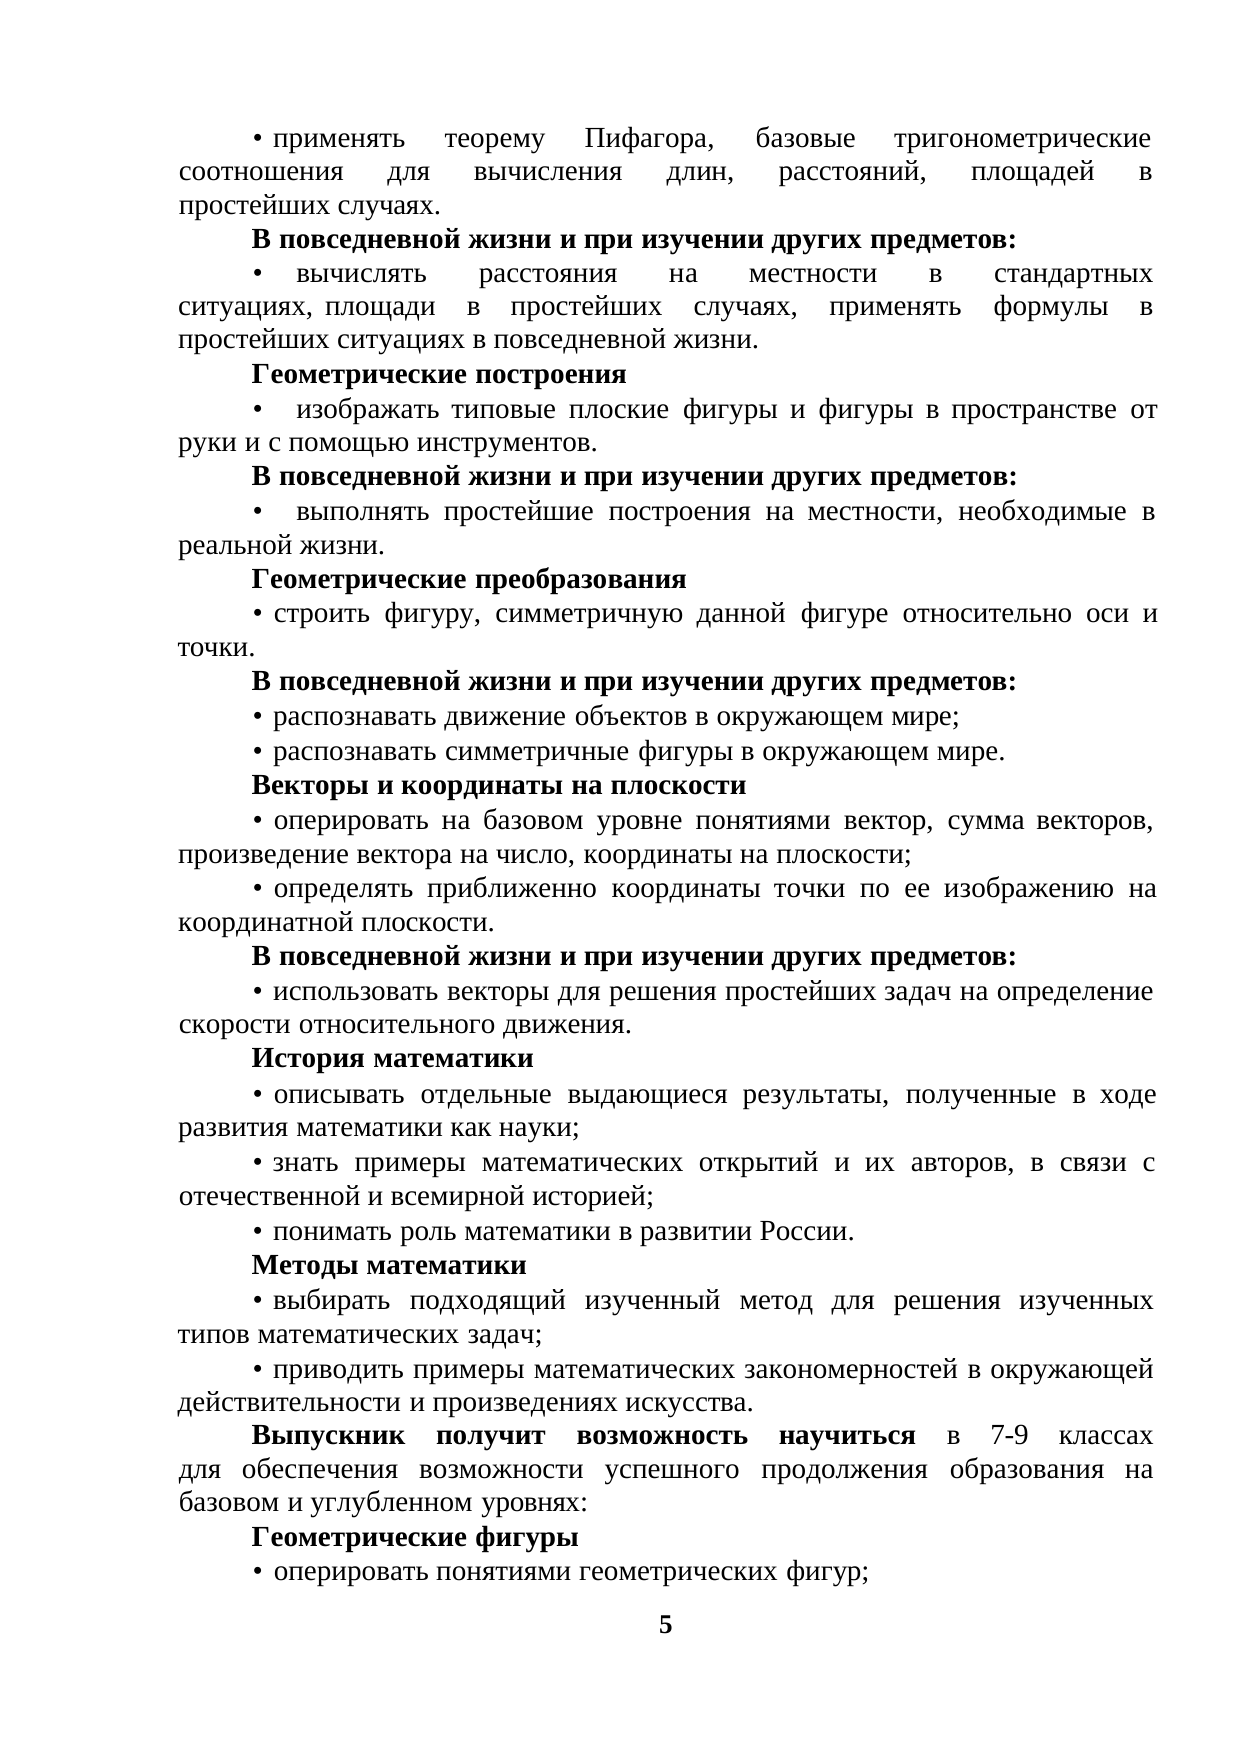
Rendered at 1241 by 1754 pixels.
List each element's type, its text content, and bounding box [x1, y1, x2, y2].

text • изображать типовые плоские фигуры и фигуры в пространстве от руки и с помощью инструментов. [178, 391, 1159, 458]
text • распознавать симметричные фигуры в окружающем мире. Векторы и координаты на плоскости [251, 733, 1006, 801]
text В повседневной жизни и при изучении других предметов: [251, 221, 1154, 254]
text В повседневной жизни и при изучении других предметов: • распознавать движение объектов в окружающем мире; [251, 663, 1018, 731]
text • оперировать понятиями геометрических фигур; [252, 1553, 1154, 1587]
text • выбирать подходящий изученный метод для решения изученных типов математических задач; [177, 1282, 1158, 1349]
text • приводить примеры математических закономерностей в окружающей действительности и произведениях искусства. [177, 1352, 1158, 1418]
text • выполнять простейшие построения на местности, необходимые в реальной жизни. [178, 493, 1159, 560]
text В повседневной жизни и при изучении других предметов: [251, 458, 1154, 492]
text • описывать отдельные выдающиеся результаты, полученные в ходе развития математики как науки; [178, 1076, 1158, 1143]
text • использовать векторы для решения простейших задач на определение скорости относительного движения. [178, 973, 1157, 1040]
text • понимать роль математики в развитии России. Методы математики [251, 1213, 857, 1281]
text • вычислять расстояния на местности в стандартных ситуациях, площади в простейших случаях, применять формулы в простейших ситуациях в повседневной жизни. [178, 256, 1153, 355]
text В повседневной жизни и при изучении других предметов: [251, 938, 1154, 972]
text • определять приближенно координаты точки по ее изображению на координатной плоскости. [178, 872, 1159, 937]
text История математики [251, 1041, 1154, 1074]
text • строить фигуру, симметричную данной фигуре относительно оси и точки. [177, 595, 1159, 663]
text • применять теорему Пифагора, базовые тригонометрические соотношения для вычисления длин, расстояний, площадей в простейших случаях. [178, 120, 1153, 220]
text Геометрические преобразования [251, 561, 1154, 595]
text • оперировать на базовом уровне понятиями вектор, сумма векторов, произведение вектора на число, координаты на плоскости; [178, 802, 1156, 869]
text Геометрические построения [251, 356, 1154, 390]
text Выпускник получит возможность научиться в 7-9 классах для обеспечения возможности успешного продолжения образования на базовом и углубленном уровнях: [178, 1418, 1153, 1518]
text • знать примеры математических открытий и их авторов, в связи с отечественной и всемирной историей; [178, 1145, 1159, 1211]
text Геометрические фигуры [251, 1519, 1154, 1553]
text 5 [659, 1608, 1154, 1639]
